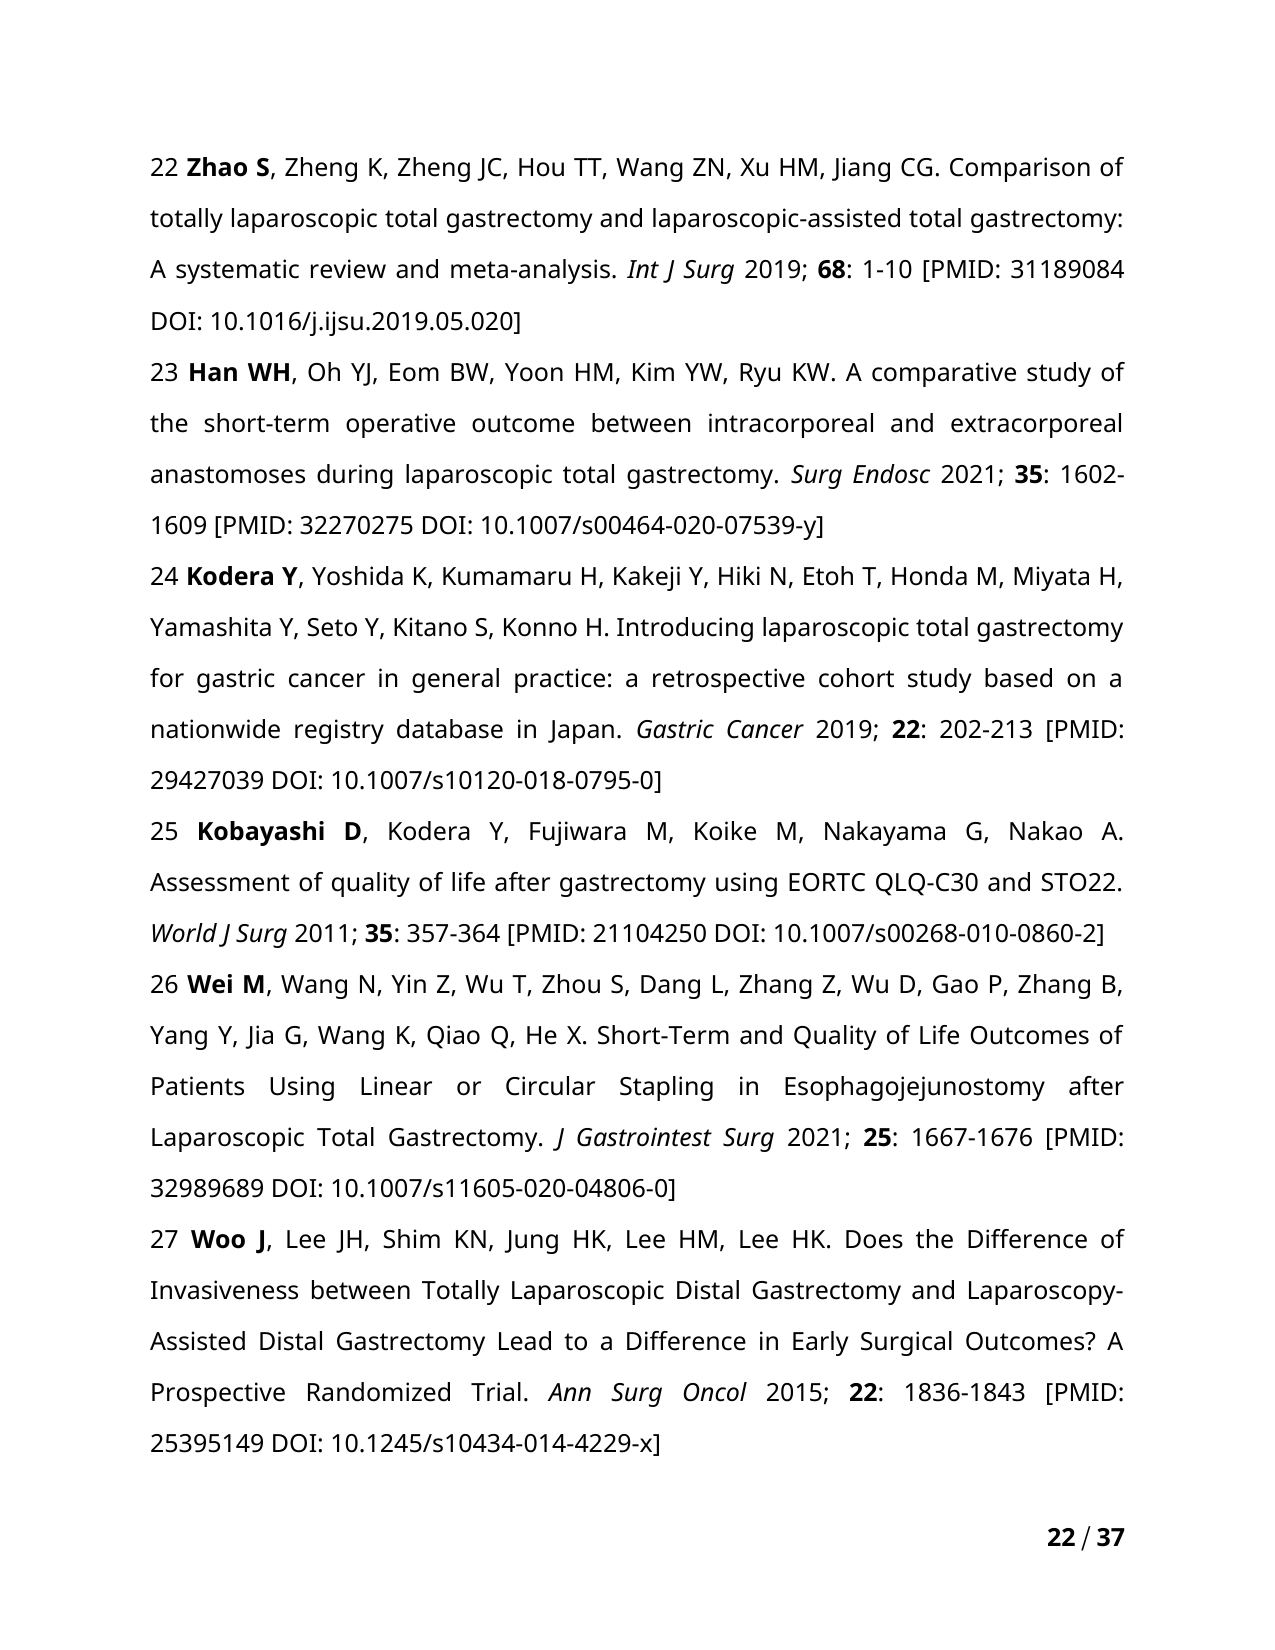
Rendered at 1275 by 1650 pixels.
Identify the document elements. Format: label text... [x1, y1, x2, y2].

text 24 Kodera Y, Yoshida K, Kumamaru H, Kakeji Y, Hiki N, Etoh T, Honda M, Miyata H, Yamashita Y, Seto Y, Kitano S, Konno H. Introducing laparoscopic total gastrectomy for gastric cancer in general practice: a retrospective cohort study based on a nationwide registry database in Japan. Gastric Cancer 2019; 22: 202-213 [PMID: 29427039 DOI: 10.1007/s10120-018-0795-0] [150, 558, 1125, 797]
text 25 Kobayashi D, Kodera Y, Fujiwara M, Koike M, Nakayama G, Nakao A. Assessment of quality of life after gastrectomy using EORTC QLQ-C30 and STO22. World J Surg 2011; 35: 357-364 [PMID: 21104250 DOI: 10.1007/s00268-010-0860-2] [150, 813, 1125, 950]
text 22 Zhao S, Zheng K, Zheng JC, Hou TT, Wang ZN, Xu HM, Jiang CG. Comparison of totally laparoscopic total gastrectomy and laparoscopic-assisted total gastrectomy: A systematic review and meta-analysis. Int J Surg 2019; 68: 1-10 [PMID: 31189084 DOI: 10.1016/j.ijsu.2019.05.020] [150, 150, 1125, 337]
text 27 Woo J, Lee JH, Shim KN, Jung HK, Lee HM, Lee HK. Does the Difference of Invasiveness between Totally Laparoscopic Distal Gastrectomy and Laparoscopy-Assisted Distal Gastrectomy Lead to a Difference in Early Surgical Outcomes? A Prospective Randomized Trial. Ann Surg Oncol 2015; 22: 1836-1843 [PMID: 25395149 DOI: 10.1245/s10434-014-4229-x] [150, 1222, 1125, 1460]
text 23 Han WH, Oh YJ, Eom BW, Yoon HM, Kim YW, Ryu KW. A comparative study of the short-term operative outcome between intracorporeal and extracorporeal anastomoses during laparoscopic total gastrectomy. Surg Endosc 2021; 35: 1602-1609 [PMID: 32270275 DOI: 10.1007/s00464-020-07539-y] [150, 354, 1125, 541]
text 26 Wei M, Wang N, Yin Z, Wu T, Zhou S, Dang L, Zhang Z, Wu D, Gao P, Zhang B, Yang Y, Jia G, Wang K, Qiao Q, He X. Short-Term and Quality of Life Outcomes of Patients Using Linear or Circular Stapling in Esophagojejunostomy after Laparoscopic Total Gastrectomy. J Gastrointest Surg 2021; 25: 1667-1676 [PMID: 32989689 DOI: 10.1007/s11605-020-04806-0] [150, 967, 1125, 1205]
